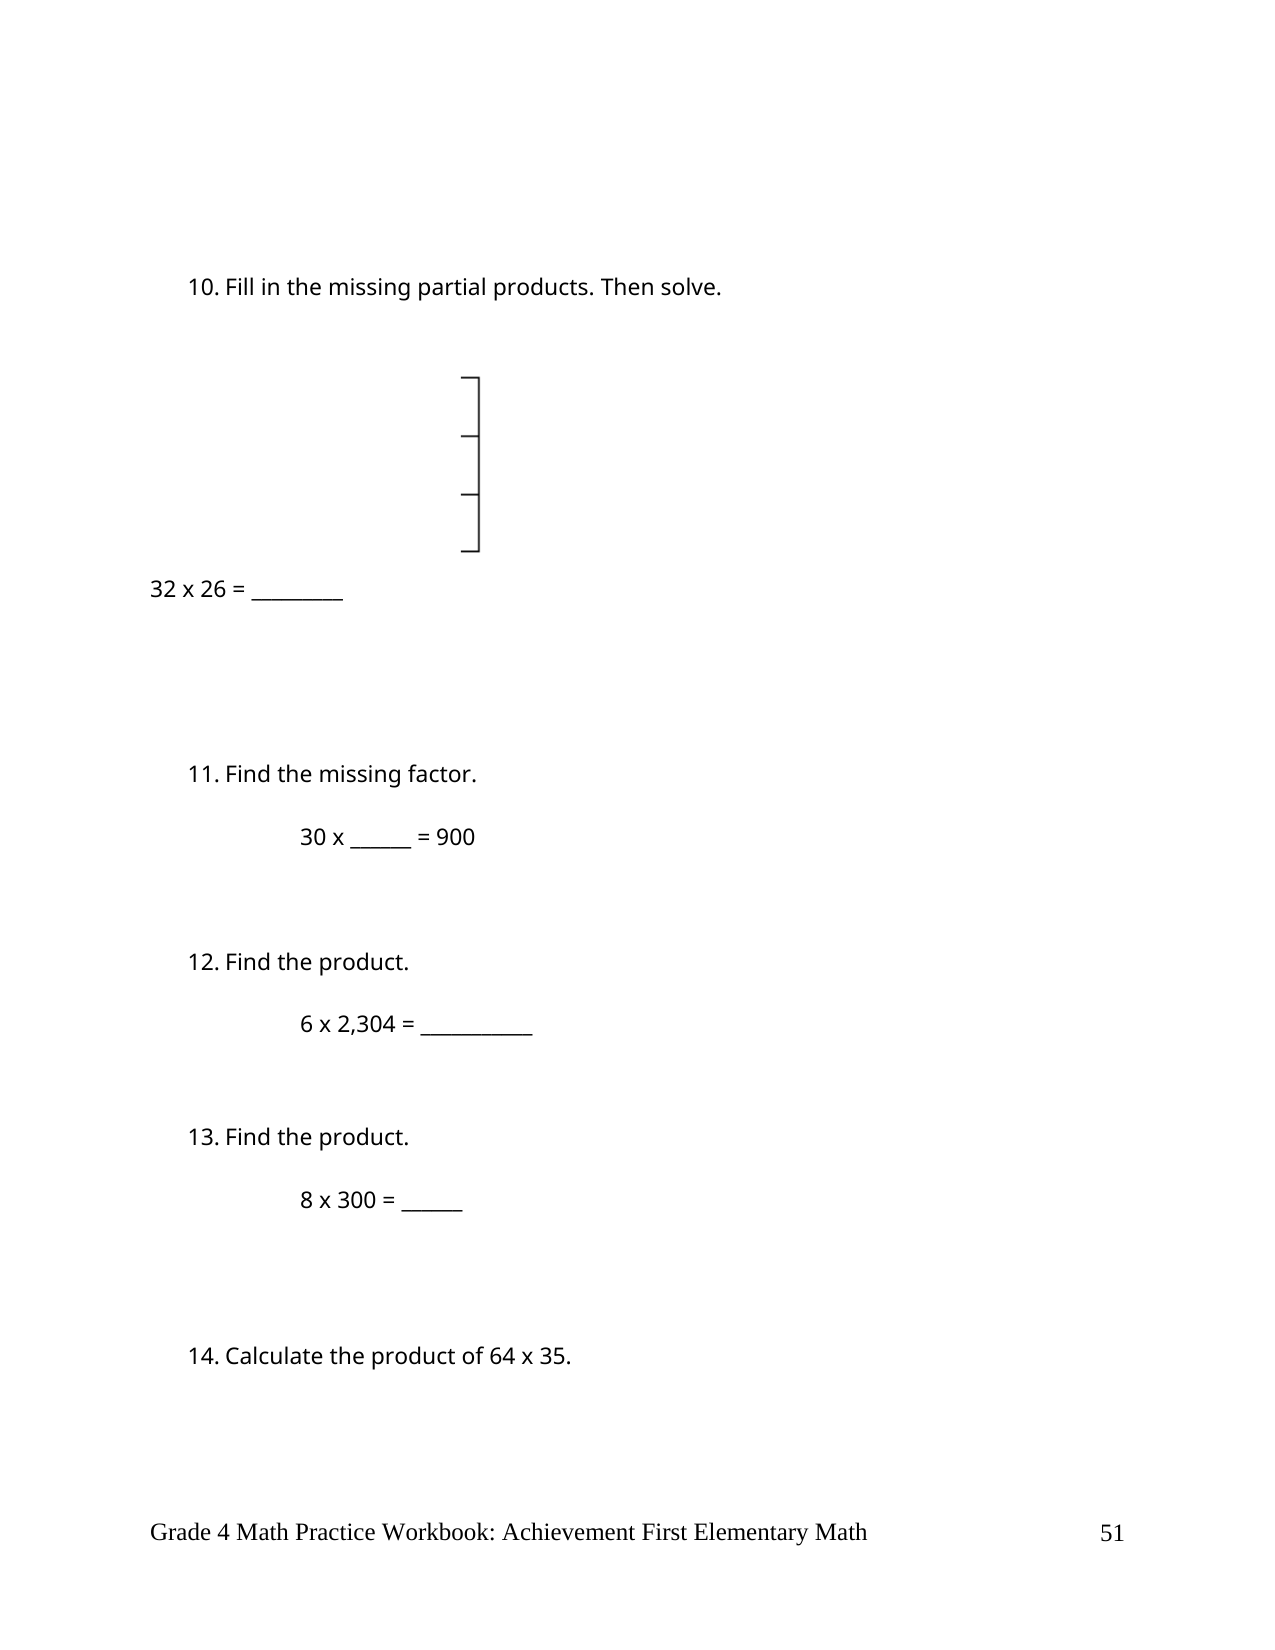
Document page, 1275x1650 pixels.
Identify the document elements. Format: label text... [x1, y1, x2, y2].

list Find the product. [187, 946, 1125, 977]
list Find the missing factor. [187, 758, 1125, 789]
list 30 x ______ = 900 [225, 821, 1125, 852]
list 6 x 2,304 = ___________ [225, 1008, 1125, 1039]
picture [460, 361, 497, 573]
list Find the product. [187, 1121, 1125, 1152]
list Calculate the product of 64 x 35. [187, 1340, 1125, 1371]
text 32 x 26 = _________ [150, 573, 1125, 604]
list 8 x 300 = ______ [225, 1184, 1125, 1215]
list Fill in the missing partial products. Then solve. [187, 271, 1125, 302]
